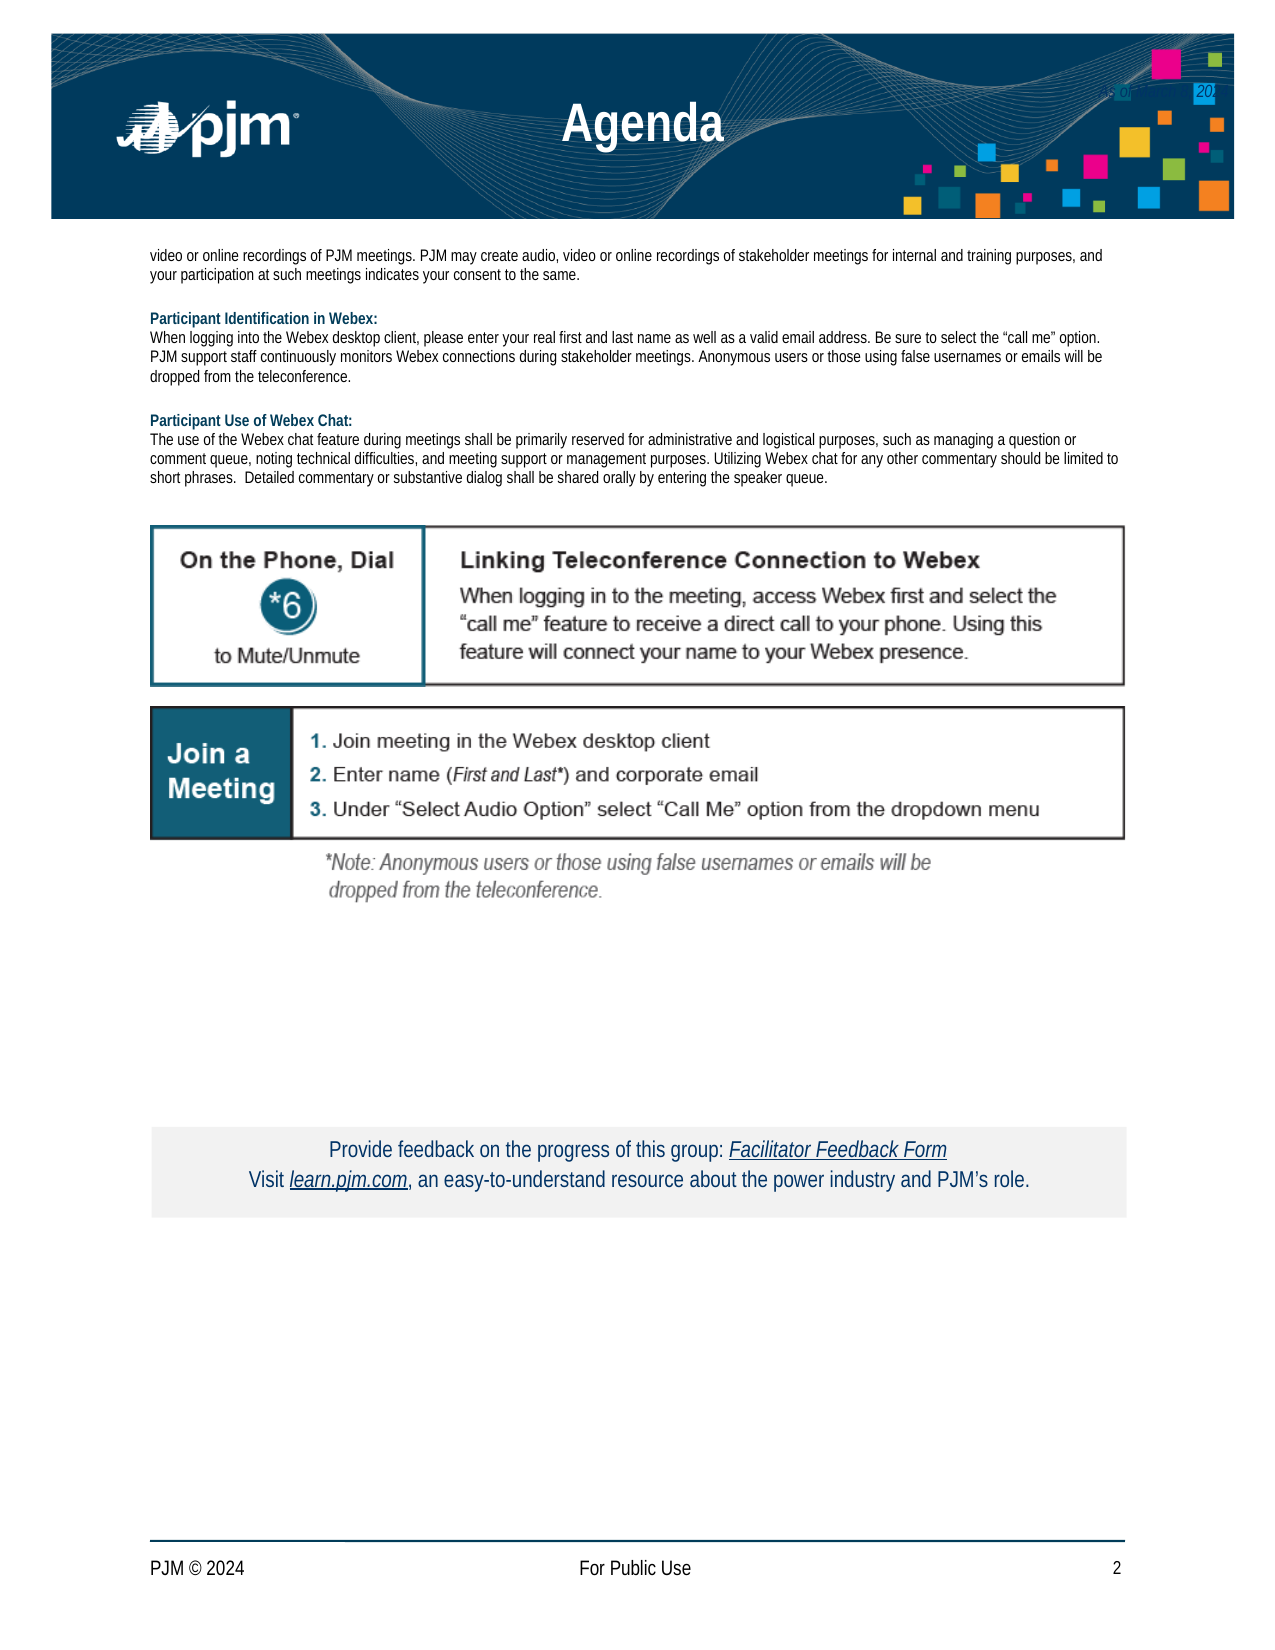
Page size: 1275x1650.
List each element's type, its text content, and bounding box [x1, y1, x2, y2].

text PJM support staff continuously monitors Webex connections during stakeholder meetings. Anonymous users or those using false usernames or emails will be dropped from the teleconference. [150, 347, 1125, 386]
text When logging into the Webex desktop client, please enter your real first and last name as well as a valid email address. Be sure to select the “call me” option. [150, 328, 1125, 347]
subtitle Participant Use of Webex Chat: [150, 411, 1125, 430]
text The use of the Webex chat feature during meetings shall be primarily reserved for administrative and logistical purposes, such as managing a question or comment queue, noting technical difficulties, and meeting support or management purposes. Utilizing Webex chat for any other commentary should be limited to short phrases. Detailed commentary or substantive dialog shall be shared orally by entering the speaker queue. [150, 430, 1125, 487]
subtitle Participant Identification in Webex: [150, 309, 1125, 328]
picture [150, 525, 1125, 687]
picture [150, 706, 1125, 906]
picture [51, 32, 1235, 219]
